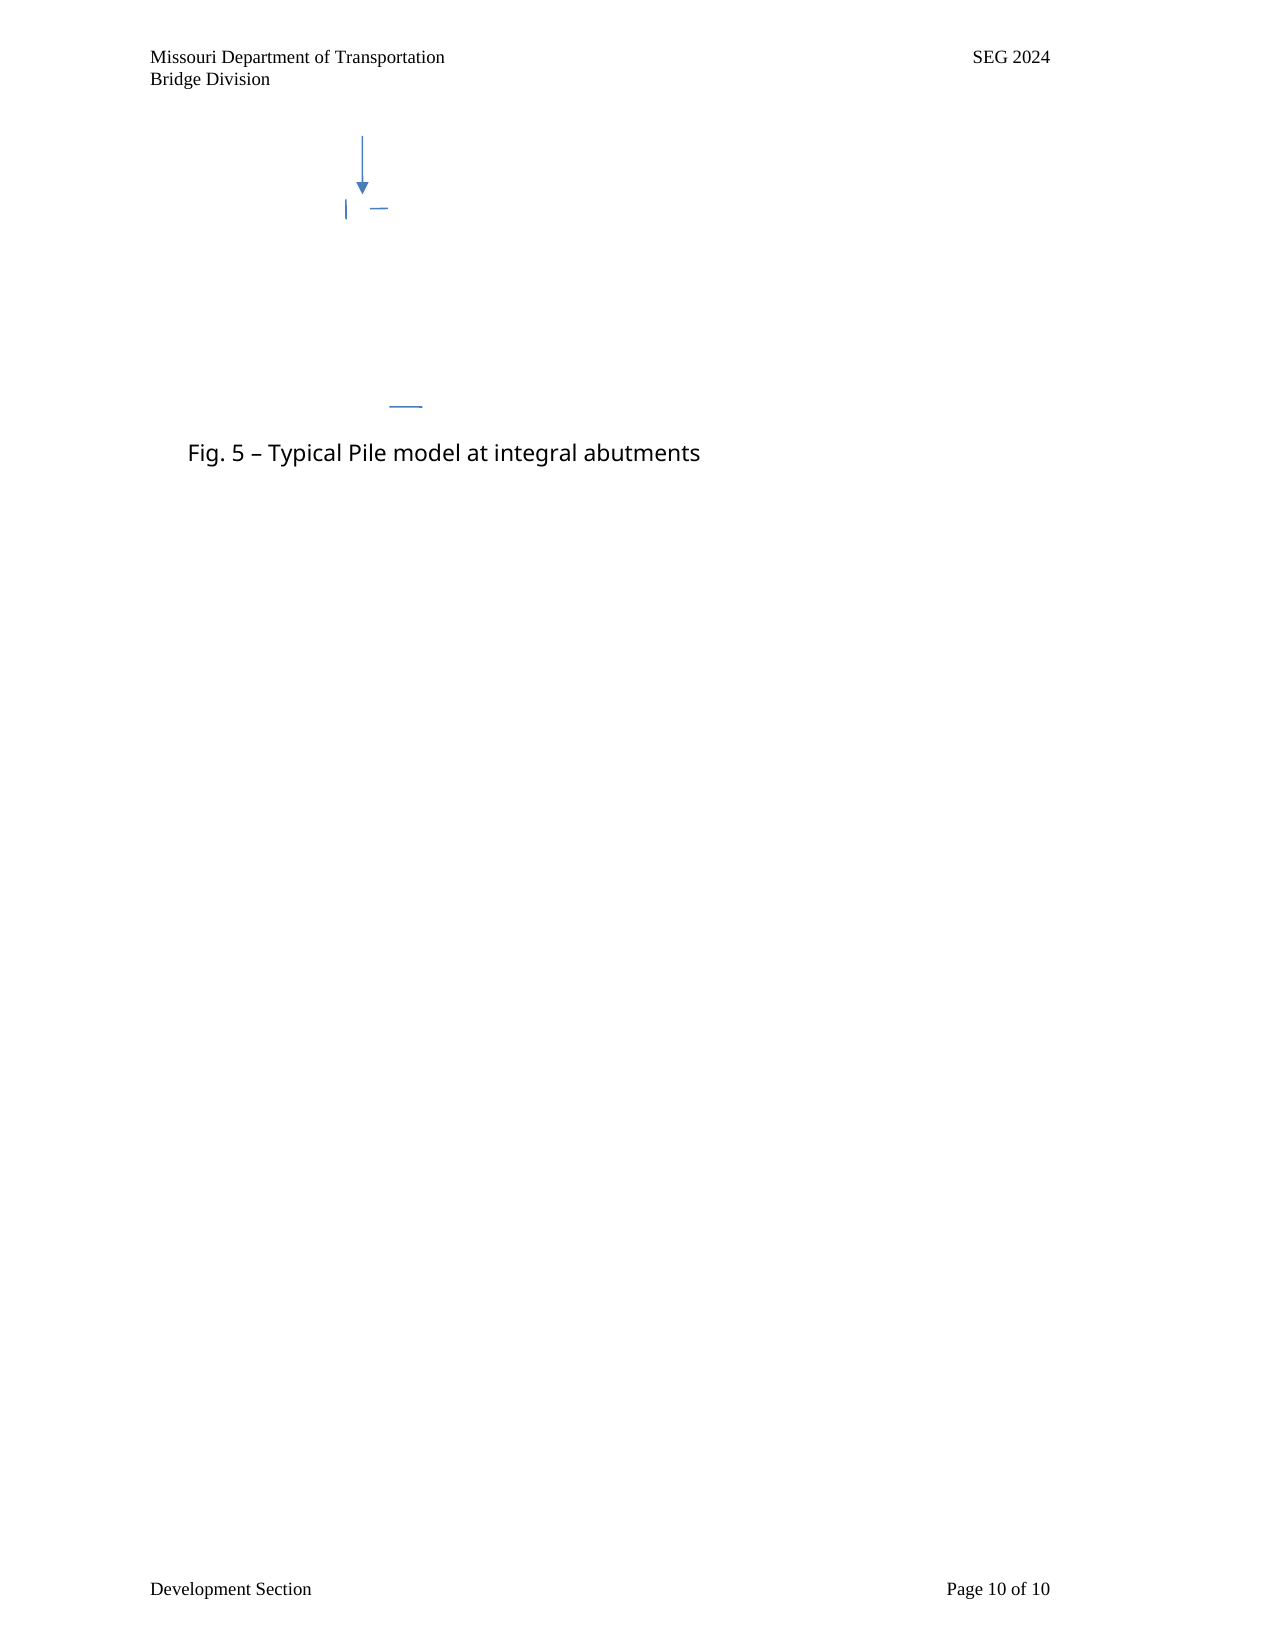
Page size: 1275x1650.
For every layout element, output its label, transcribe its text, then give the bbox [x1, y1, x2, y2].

text Fig. 5 – Typical Pile model at integral abutments [187, 437, 1125, 469]
